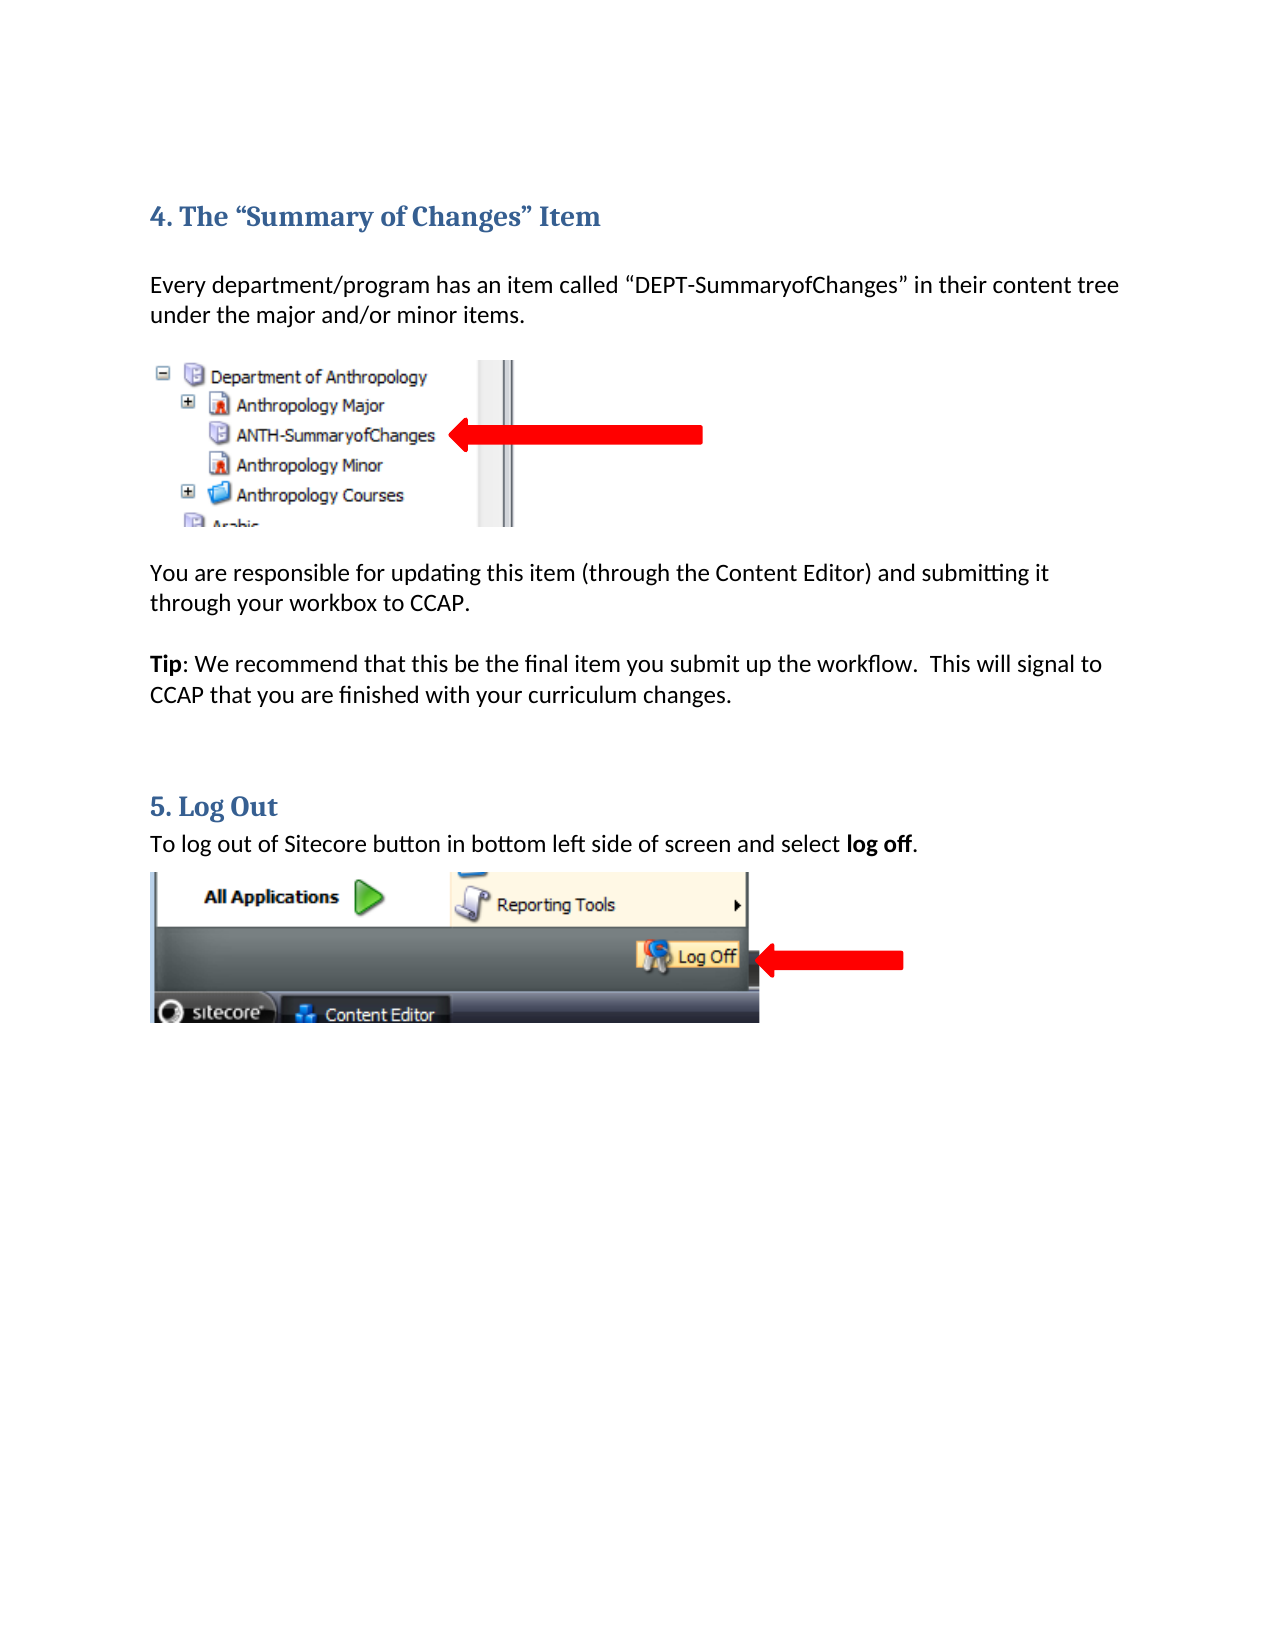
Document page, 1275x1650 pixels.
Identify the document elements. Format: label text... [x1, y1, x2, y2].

subtitle 5. Log Out [150, 790, 1125, 823]
text You are responsible for updating this item (through the Content Editor) and submitting it through your workbox to CCAP. [150, 557, 1125, 618]
subtitle 4. The “Summary of Changes” Item [150, 200, 1125, 233]
picture [150, 360, 519, 527]
picture [150, 872, 760, 1023]
text Every department/program has an item called “DEPT-SummaryofChanges” in their content tree under the major and/or minor items. [150, 269, 1125, 330]
text Tip: We recommend that this be the final item you submit up the workflow. This will signal to CCAP that you are finished with your curriculum changes. [150, 648, 1125, 709]
text To log out of Sitecore button in bottom left side of screen and select log off. [150, 828, 1125, 859]
